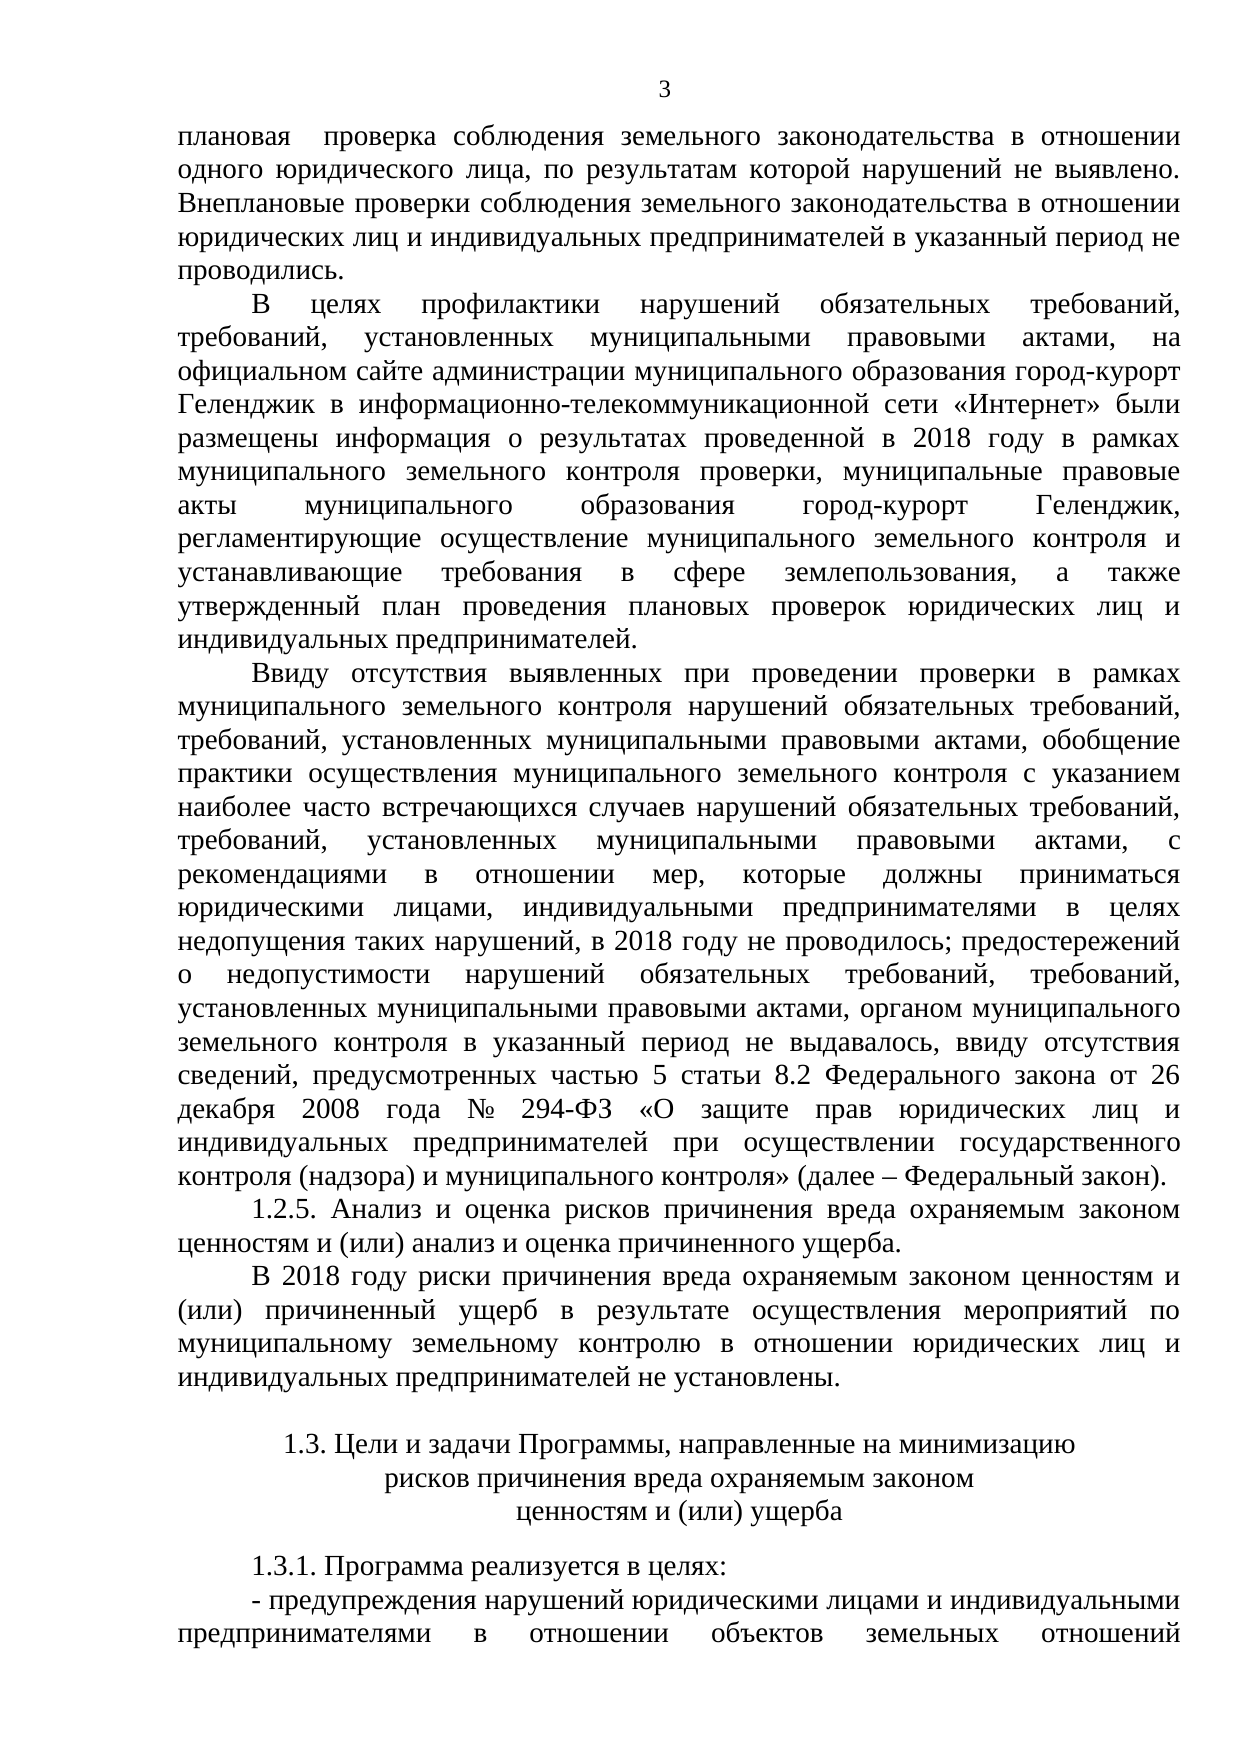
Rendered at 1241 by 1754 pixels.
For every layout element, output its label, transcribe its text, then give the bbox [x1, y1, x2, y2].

text 1.2.5. Анализ и оценка рисков причинения вреда охраняемым законом ценностям и (или) анализ и оценка причиненного ущерба. [177, 1191, 1181, 1258]
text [177, 1582, 1181, 1649]
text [177, 118, 1181, 286]
text В 2018 году риски причинения вреда охраняемым законом ценностям и (или) причиненный ущерб в результате осуществления мероприятий по муниципальному земельному контролю в отношении юридических лиц и индивидуальных предпринимателей не установлены. [177, 1258, 1181, 1393]
text 1.3. Цели и задачи Программы, направленные на минимизацию [177, 1426, 1181, 1460]
text 1.3.1. Программа реализуется в целях: [177, 1548, 1181, 1582]
text Ввиду отсутствия выявленных при проведении проверки в рамках муниципального земельного контроля нарушений обязательных требований, требований, установленных муниципальными правовыми актами, обобщение практики осуществления муниципального земельного контроля с указанием наиболее часто встречающихся случаев нарушений обязательных требований, требований, установленных муниципальными правовыми актами, с рекомендациями в отношении мер, которые должны приниматься юридическими лицами, индивидуальными предпринимателями в целях недопущения таких нарушений, в 2018 году не проводилось; предостережений о недопустимости нарушений обязательных требований, требований, установленных муниципальными правовыми актами, органом муниципального земельного контроля в указанный период не выдавалось, ввиду отсутствия сведений, предусмотренных частью 5 статьи 8.2 Федерального закона от 26 декабря 2008 года № 294-ФЗ «О защите прав юридических лиц и индивидуальных предпринимателей при осуществлении государственного контроля (надзора) и муниципального контроля» (далее – Федеральный закон). [177, 655, 1181, 1191]
text рисков причинения вреда охраняемым законом [177, 1460, 1181, 1493]
text ценностям и (или) ущерба [177, 1493, 1181, 1527]
text В целях профилактики нарушений обязательных требований, требований, установленных муниципальными правовыми актами, на официальном сайте администрации муниципального образования город-курорт Геленджик в информационно-телекоммуникационной сети «Интернет» были размещены информация о результатах проведенной в 2018 году в рамках муниципального земельного контроля проверки, муниципальные правовые акты муниципального образования город-курорт Геленджик, регламентирующие осуществление муниципального земельного контроля и устанавливающие требования в сфере землепользования, а также утвержденный план проведения плановых проверок юридических лиц и индивидуальных предпринимателей. [177, 286, 1181, 655]
